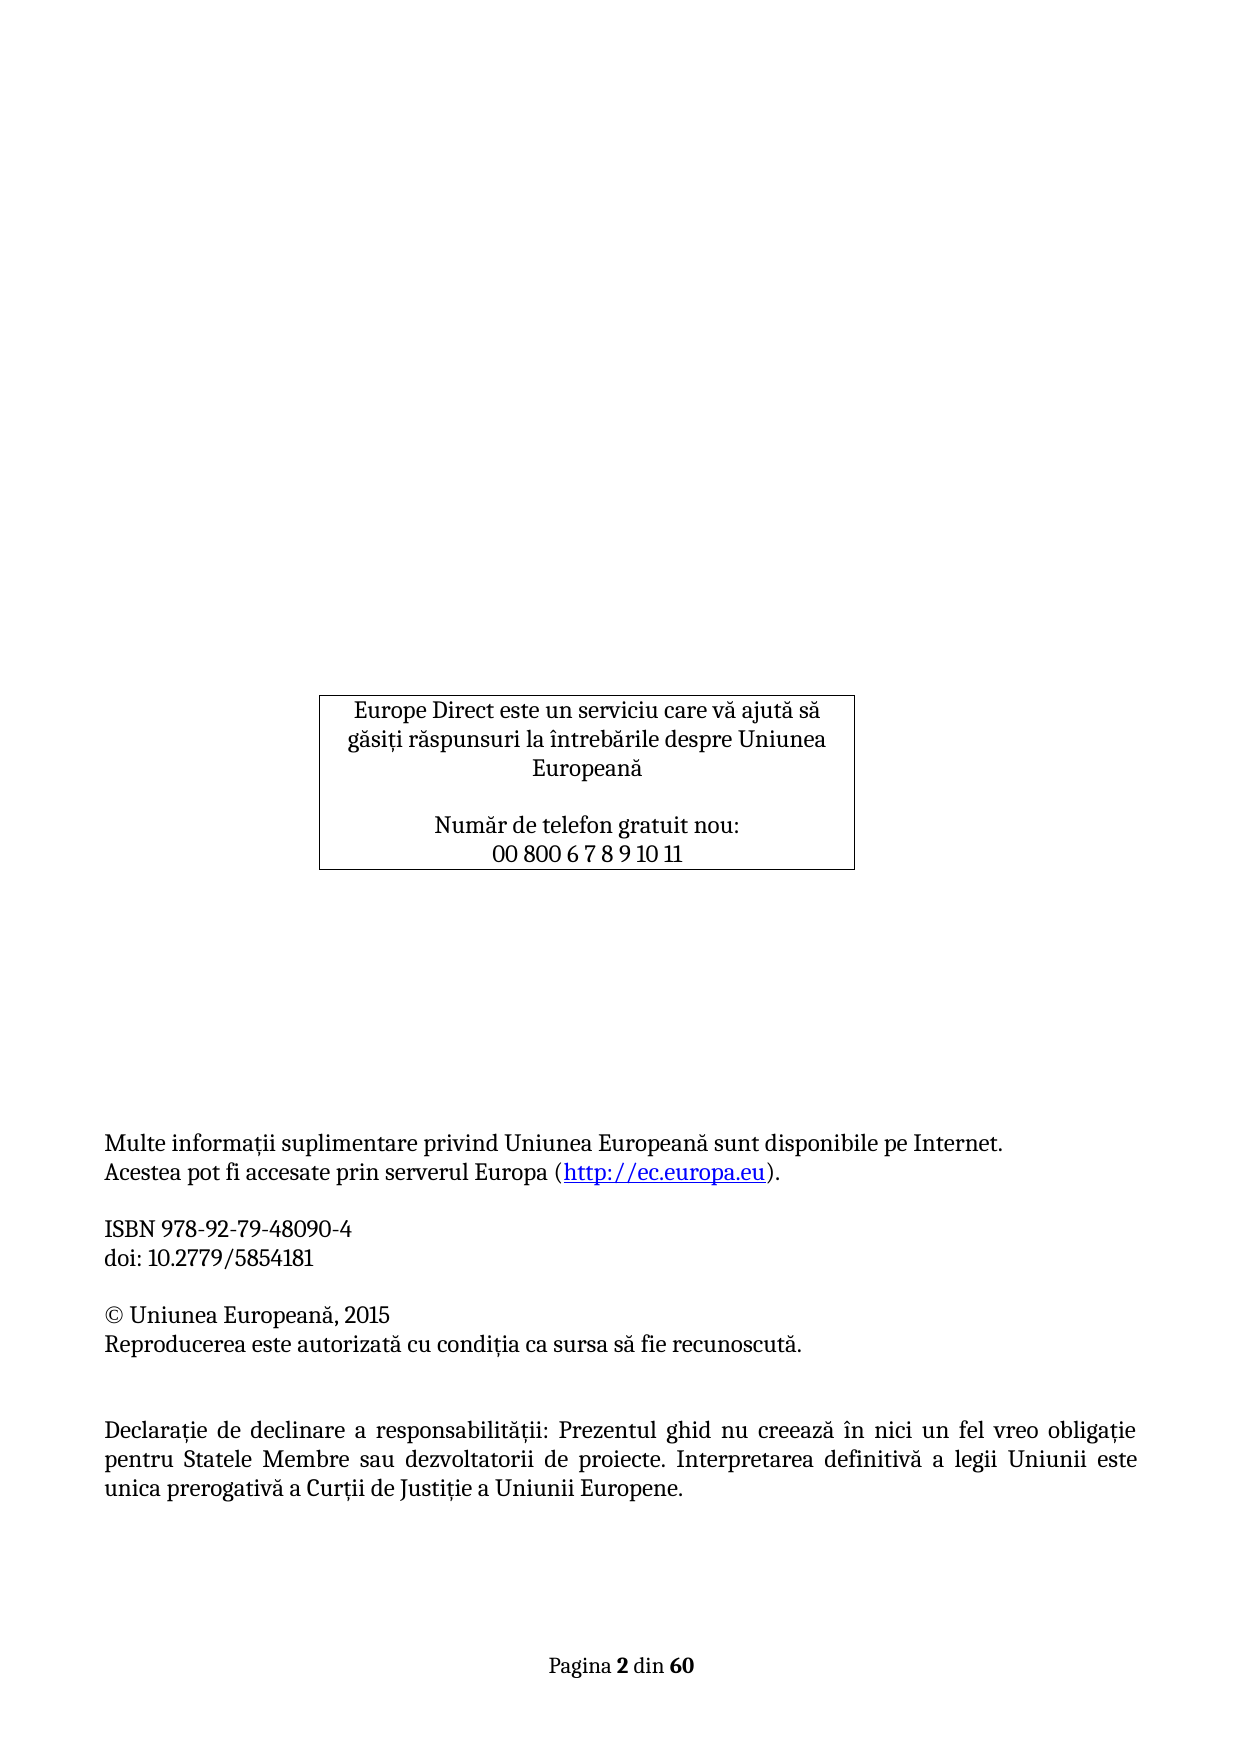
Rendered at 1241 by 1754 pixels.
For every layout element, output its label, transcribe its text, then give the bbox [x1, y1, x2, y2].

text ISBN 978-92-79-48090-4 [104, 1215, 1138, 1244]
text doi: 10.2779/5854181 [104, 1244, 1138, 1272]
text Reproducerea este autorizată cu condiția ca sursa să fie recunoscută. [104, 1330, 1138, 1359]
text Acestea pot fi accesate prin serverul Europa (http://ec.europa.eu). [104, 1157, 1138, 1186]
table_header Europe Direct este un serviciu care vă ajută să găsiți răspunsuri la întrebările despre Uniunea Europeană Număr de telefon gratuit nou: 00 800 6 7 8 9 10 11 [320, 696, 854, 869]
text Multe informații suplimentare privind Uniunea Europeană sunt disponibile pe Internet. [104, 1129, 1138, 1157]
text Declarație de declinare a responsabilității: Prezentul ghid nu creează în nici un fel vreo obligație pentru Statele Membre sau dezvoltatorii de proiecte. Interpretarea definitivă a legii Uniunii este unica prerogativă a Curții de Justiție a Uniunii Europene. [104, 1416, 1138, 1502]
text Uniunea Europeană, 2015 [104, 1301, 1138, 1330]
